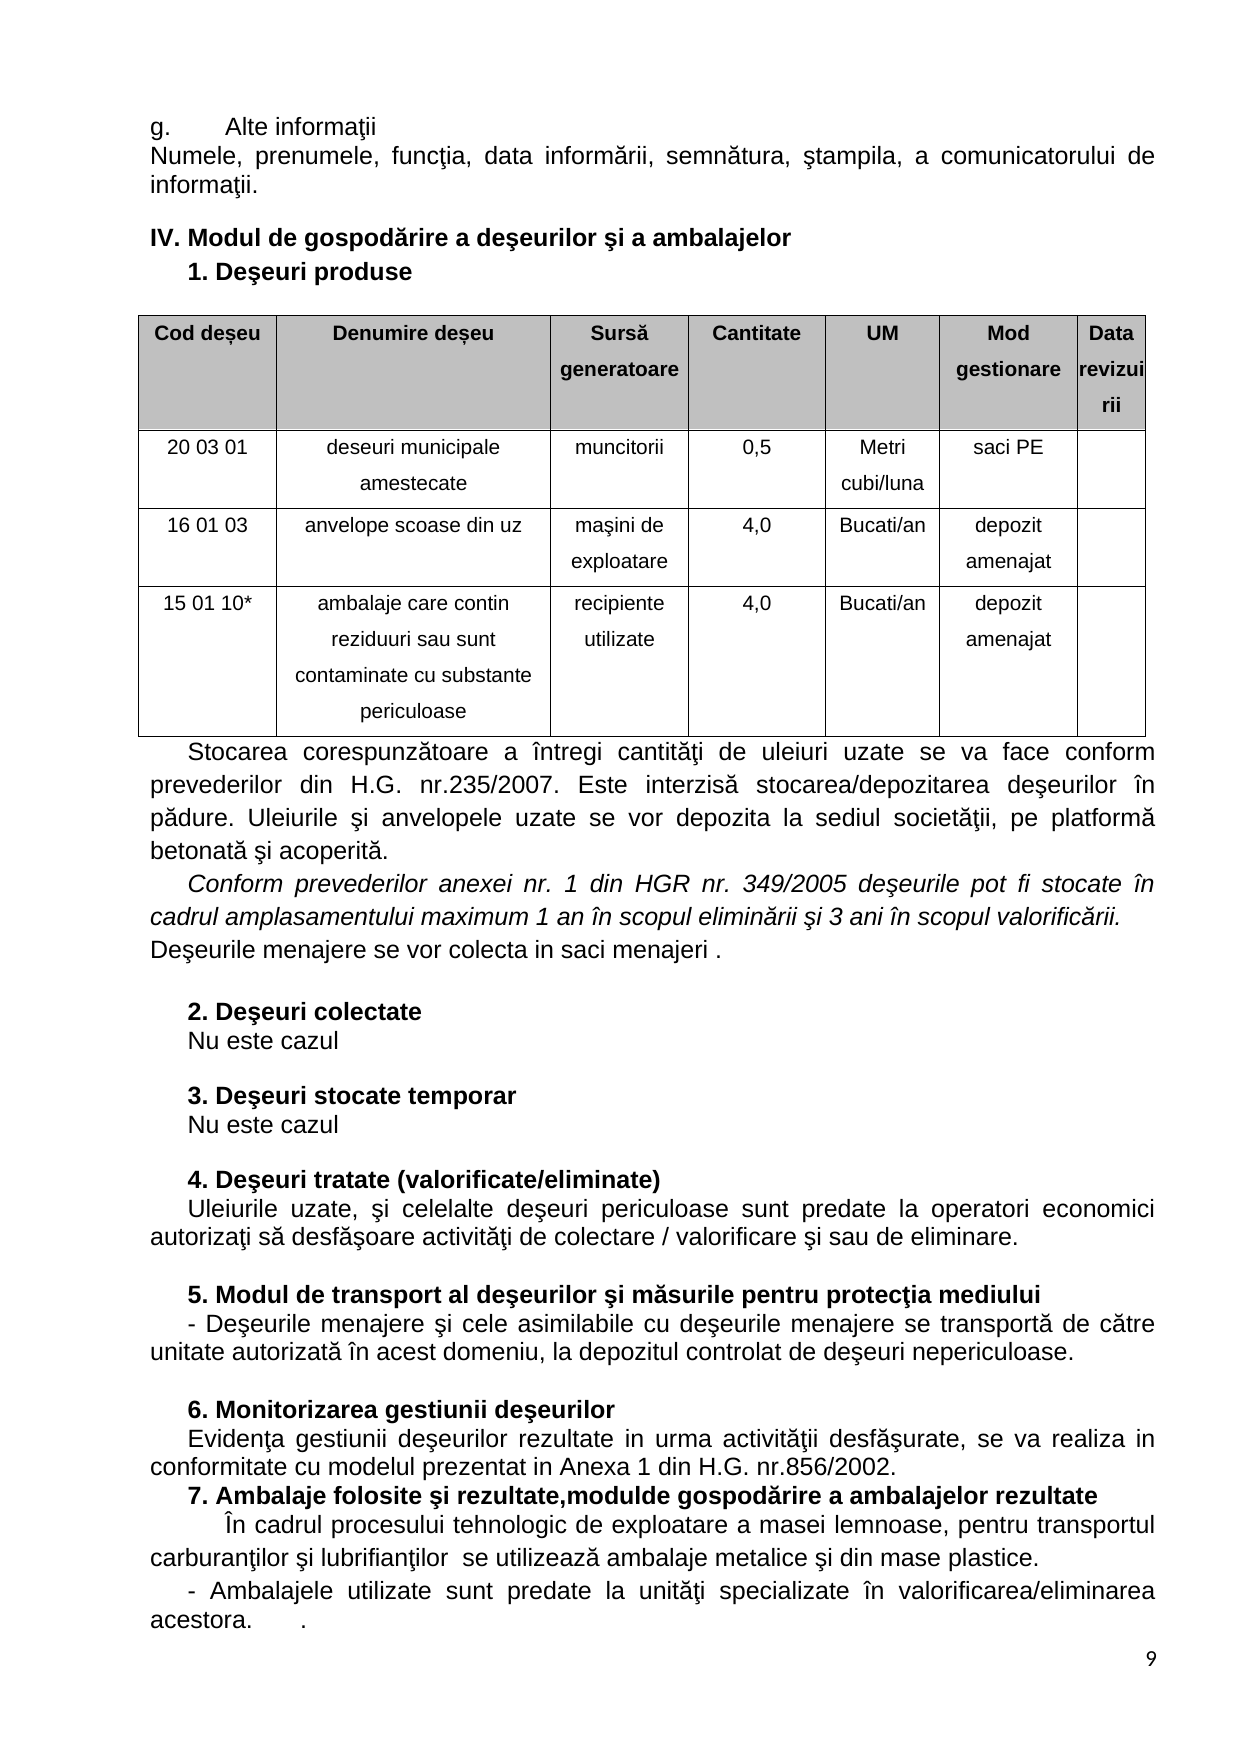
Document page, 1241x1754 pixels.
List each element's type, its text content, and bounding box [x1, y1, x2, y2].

text Nu este cazul [187, 1026, 1157, 1054]
table_cell 20 03 01 [139, 431, 276, 508]
table_cell deseuri municipale amestecate [277, 431, 550, 508]
table_cell recipiente utilizate [551, 587, 688, 736]
table_header UM [826, 316, 939, 429]
table_cell Bucati/an [826, 509, 939, 586]
table_cell [1078, 431, 1145, 508]
table_cell [1078, 587, 1145, 736]
table_cell Metri cubi/luna [826, 431, 939, 508]
table_cell 15 01 10* [139, 587, 276, 736]
text Evidenţa gestiunii deşeurilor rezultate in urma activităţii desfăşurate, se va realiza in conformitate cu modelul prezentat in Anexa 1 din H.G. nr.856/2002. [150, 1423, 1157, 1481]
table_header Cod deșeu [139, 316, 276, 429]
text - Deşeurile menajere şi cele asimilabile cu deşeurile menajere se transportă de către unitate autorizată în acest domeniu, la depozitul controlat de deşeuri nepericuloase. [150, 1308, 1157, 1366]
table_cell Bucati/an [826, 587, 939, 736]
text Numele, prenumele, funcţia, data informării, semnătura, ştampila, a comunicatorului de informaţii. [150, 141, 1157, 198]
table_cell anvelope scoase din uz [277, 509, 550, 586]
table_cell saci PE [940, 431, 1077, 508]
table_cell ambalaje care contin reziduuri sau sunt contaminate cu substante periculoase [277, 587, 550, 736]
text Stocarea corespunzătoare a întregi cantităţi de uleiuri uzate se va face conform prevederilor din H.G. nr.235/2007. Este interzisă stocarea/depozitarea deşeurilor în pădure. Uleiurile şi anvelopele uzate se vor depozita la sediul societăţii, pe platformă betonată şi acoperită. [150, 737, 1157, 865]
subtitle 3. Deşeuri stocate temporar [187, 1081, 1157, 1110]
subtitle 6. Monitorizarea gestiunii deşeurilor [187, 1395, 1157, 1423]
text Conform prevederilor anexei nr. 1 din HGR nr. 349/2005 deşeurile pot fi stocate în cadrul amplasamentului maximum 1 an în scopul eliminării şi 3 ani în scopul valorificării. [150, 869, 1157, 931]
table_cell muncitorii [551, 431, 688, 508]
table_header Mod gestionare [940, 316, 1077, 429]
subtitle IV. Modul de gospodărire a deşeurilor şi a ambalajelor [150, 223, 1157, 252]
table_header Sursă generatoare [551, 316, 688, 429]
table_header Cantitate [689, 316, 825, 429]
text Deşeurile menajere se vor colecta in saci menajeri . [150, 935, 1157, 964]
subtitle 7. Ambalaje folosite şi rezultate,modulde gospodărire a ambalajelor rezultate [187, 1481, 1157, 1510]
subtitle 1. Deşeuri produse [187, 256, 1157, 285]
table_cell 0,5 [689, 431, 825, 508]
table_cell depozit amenajat [940, 509, 1077, 586]
table_header Denumire deșeu [277, 316, 550, 429]
table_cell maşini de exploatare [551, 509, 688, 586]
table_cell 4,0 [689, 509, 825, 586]
table_cell 4,0 [689, 587, 825, 736]
list Alte informaţii [150, 112, 1157, 141]
text - Ambalajele utilizate sunt predate la unităţi specializate în valorificarea/eliminarea acestora. . [150, 1576, 1157, 1633]
subtitle 5. Modul de transport al deşeurilor şi măsurile pentru protecţia mediului [187, 1280, 1157, 1308]
table_cell 16 01 03 [139, 509, 276, 586]
text Nu este cazul [150, 1110, 1157, 1138]
table_cell depozit amenajat [940, 587, 1077, 736]
subtitle 4. Deşeuri tratate (valorificate/eliminate) [187, 1165, 1157, 1193]
table_header Data revizuirii [1078, 316, 1145, 429]
text În cadrul procesului tehnologic de exploatare a masei lemnoase, pentru transportul carburanţilor şi lubrifianţilor se utilizează ambalaje metalice şi din mase plastice. [150, 1510, 1157, 1572]
text Uleiurile uzate, şi celelalte deşeuri periculoase sunt predate la operatori economici autorizaţi să desfăşoare activităţi de colectare / valorificare şi sau de eliminare. [150, 1193, 1157, 1251]
subtitle 2. Deşeuri colectate [187, 997, 1157, 1026]
table_cell [1078, 509, 1145, 586]
